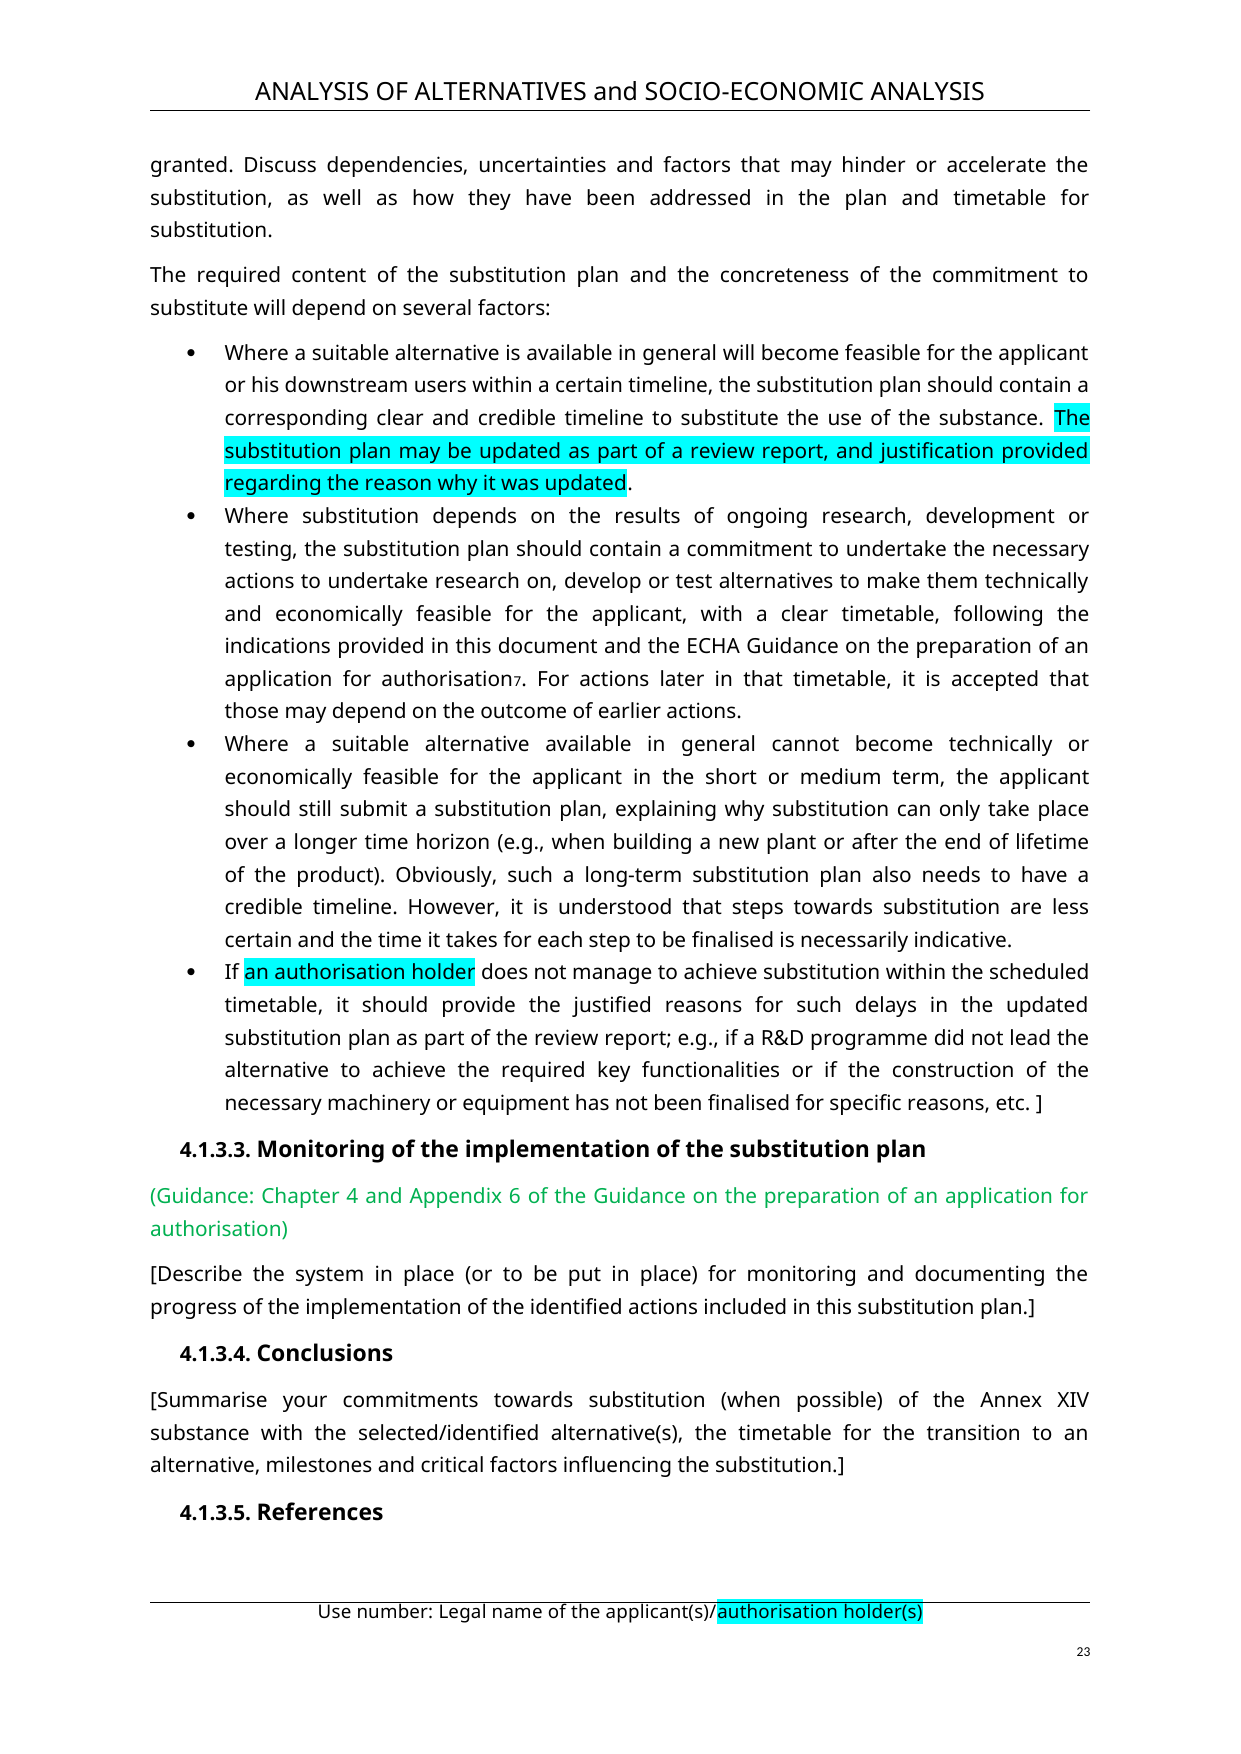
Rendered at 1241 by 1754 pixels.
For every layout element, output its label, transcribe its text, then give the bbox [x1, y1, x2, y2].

text [Summarise your commitments towards substitution (when possible) of the Annex XIV substance with the selected/identified alternative(s), the timetable for the transition to an alternative, milestones and critical factors influencing the substitution.] [150, 1385, 1090, 1479]
text [Describe the system in place (or to be put in place) for monitoring and documenting the progress of the implementation of the identified actions included in this substitution plan.] [150, 1259, 1090, 1320]
list Where a suitable alternative is available in general will become feasible for the applicant or his downstream users within a certain timeline, the substitution plan should contain a corresponding clear and credible timeline to substitute the use of the substance. The substitution plan may be updated as part of a review report, and justification provided regarding the reason why it was updated. [187, 338, 1090, 497]
subtitle Conclusions [179, 1337, 1090, 1368]
list Where substitution depends on the results of ongoing research, development or testing, the substitution plan should contain a commitment to undertake the necessary actions to undertake research on, develop or test alternatives to make them technically and economically feasible for the applicant, with a clear timetable, following the indications provided in this document and the ECHA Guidance on the preparation of an application for authorisation7. For actions later in that timetable, it is accepted that those may depend on the outcome of earlier actions. [187, 501, 1090, 725]
subtitle References [179, 1496, 1090, 1527]
subtitle Monitoring of the implementation of the substitution plan [179, 1133, 1090, 1164]
text The required content of the substitution plan and the concreteness of the commitment to substitute will depend on several factors: [150, 260, 1090, 321]
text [150, 150, 1090, 244]
list If an authorisation holder does not manage to achieve substitution within the scheduled timetable, it should provide the justified reasons for such delays in the updated substitution plan as part of the review report; e.g., if a R&D programme did not lead the alternative to achieve the required key functionalities or if the construction of the necessary machinery or equipment has not been finalised for specific reasons, etc. ] [187, 957, 1090, 1116]
text (Guidance: Chapter 4 and Appendix 6 of the Guidance on the preparation of an application for authorisation) [150, 1181, 1090, 1242]
list Where a suitable alternative available in general cannot become technically or economically feasible for the applicant in the short or medium term, the applicant should still submit a substitution plan, explaining why substitution can only take place over a longer time horizon (e.g., when building a new plant or after the end of lifetime of the product). Obviously, such a long-term substitution plan also needs to have a credible timeline. However, it is understood that steps towards substitution are less certain and the time it takes for each step to be finalised is necessarily indicative. [187, 729, 1090, 953]
